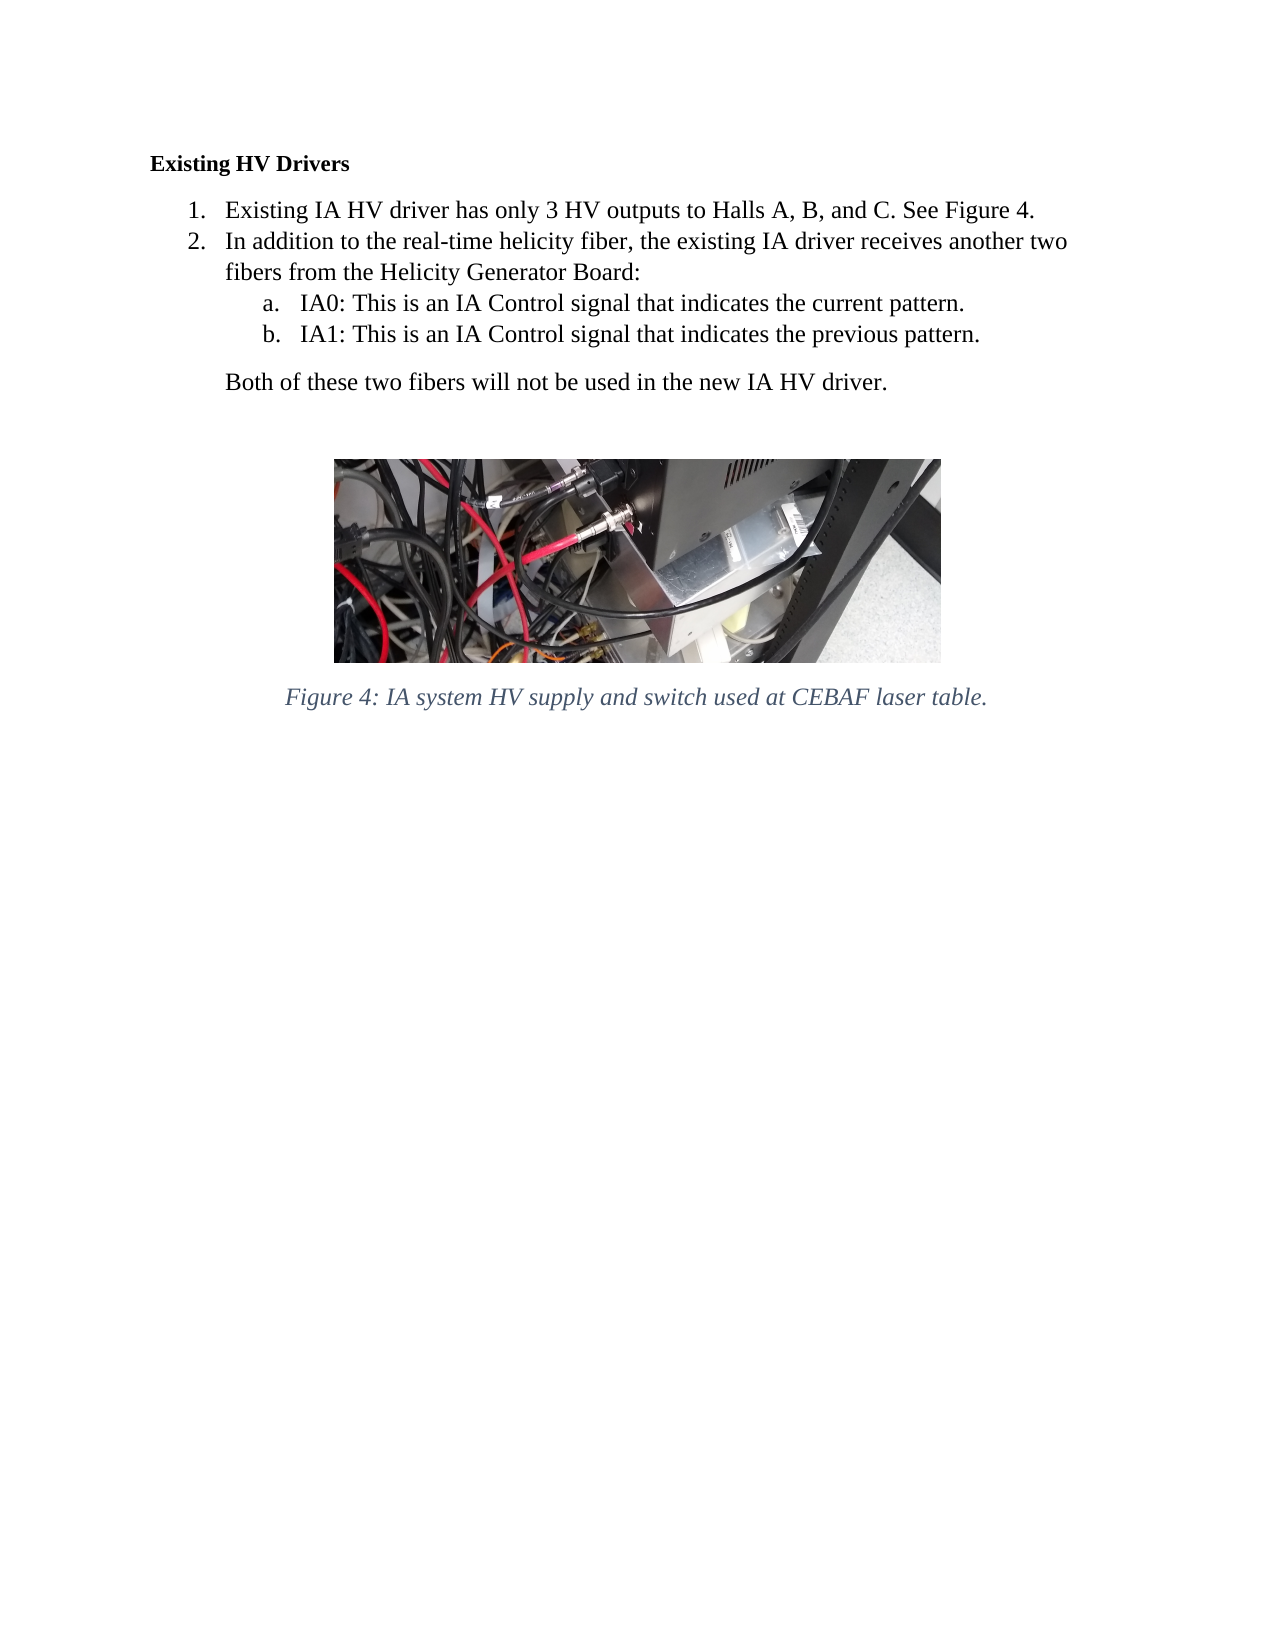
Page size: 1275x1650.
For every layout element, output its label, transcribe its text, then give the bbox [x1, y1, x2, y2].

text Figure 4: IA system HV supply and switch used at CEBAF laser table. [150, 682, 1125, 711]
text Both of these two fibers will not be used in the new IA HV driver. [225, 367, 1125, 396]
list In addition to the real-time helicity fiber, the existing IA driver receives another two fibers from the Helicity Generator Board: [187, 226, 1125, 286]
text Existing HV Drivers [150, 150, 1125, 176]
picture [334, 459, 941, 663]
list Existing IA HV driver has only 3 HV outputs to Halls A, B, and C. See Figure 4. [187, 195, 1125, 224]
list IA0: This is an IA Control signal that indicates the current pattern. [262, 288, 1125, 317]
list IA1: This is an IA Control signal that indicates the previous pattern. [262, 319, 1125, 348]
